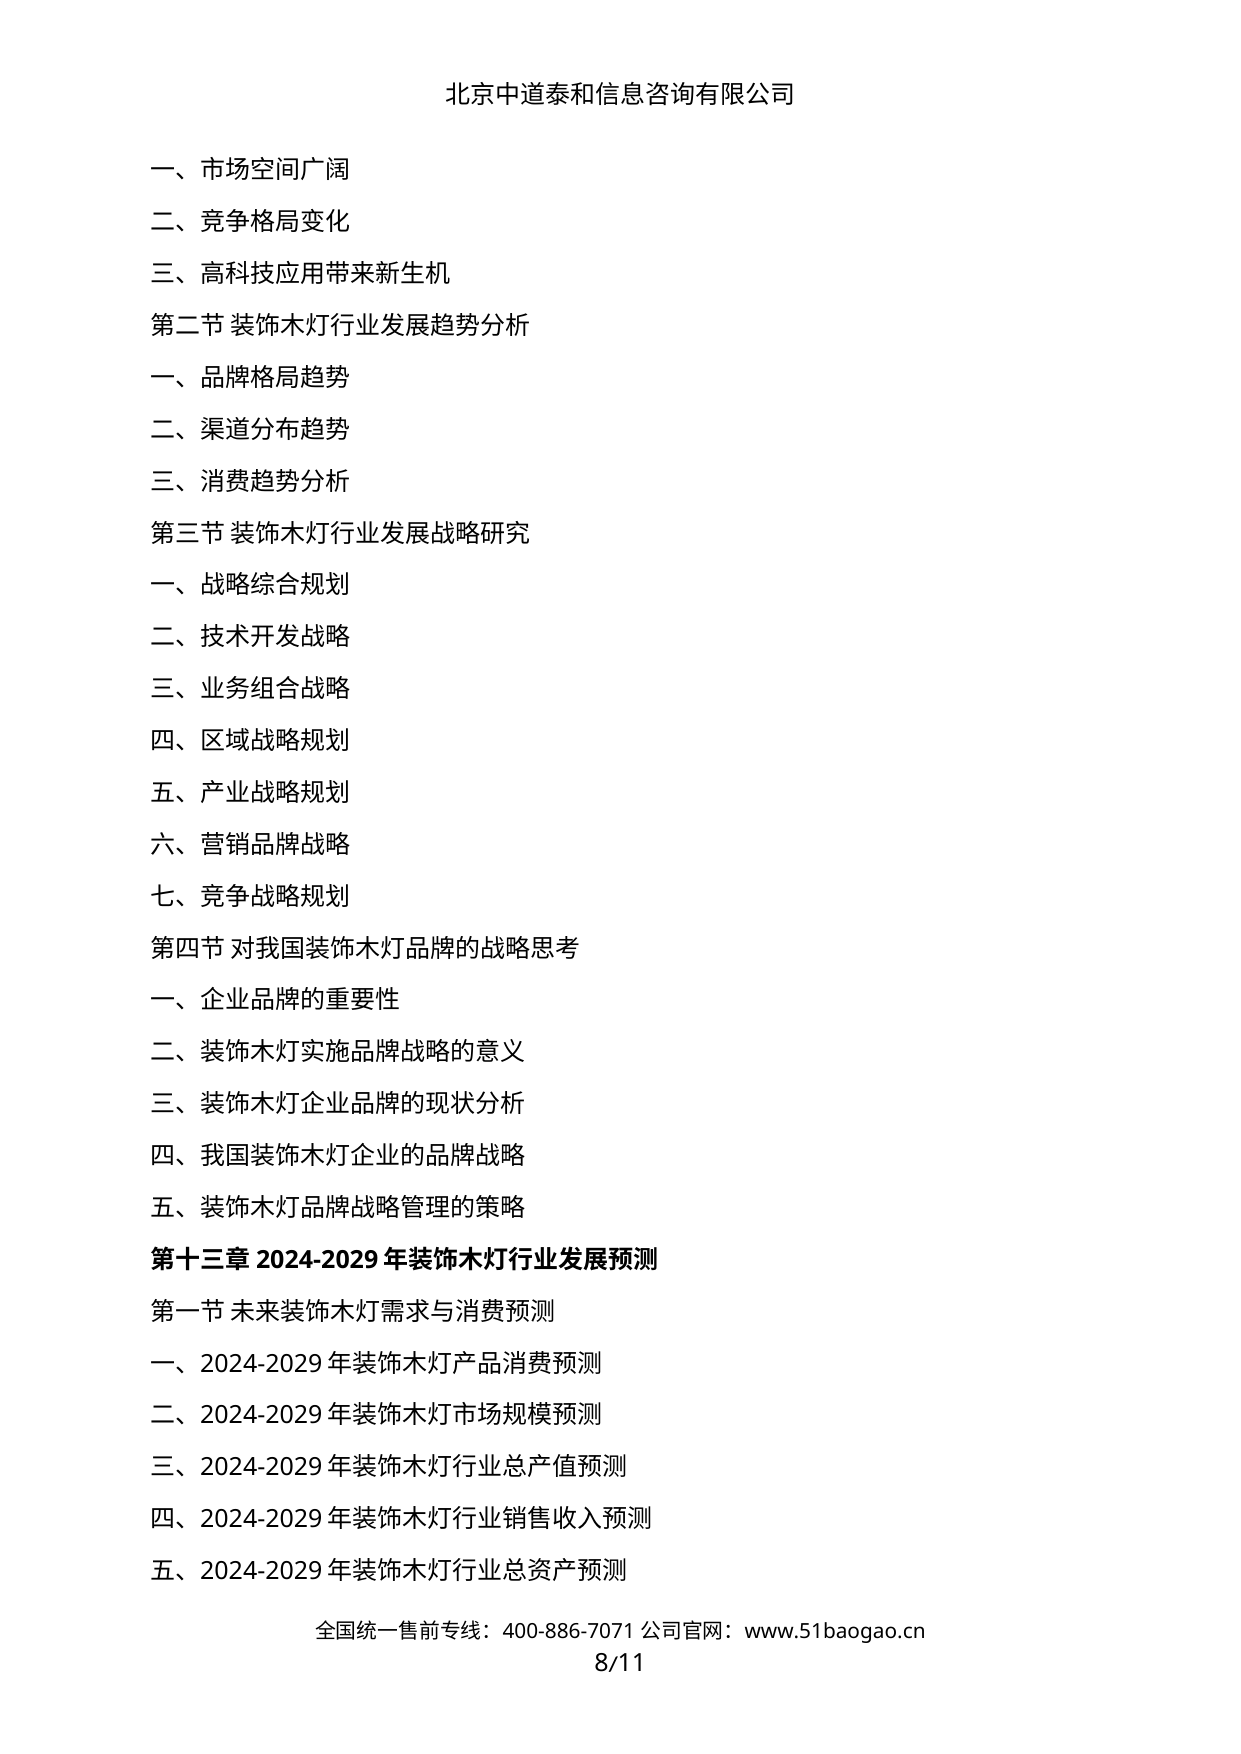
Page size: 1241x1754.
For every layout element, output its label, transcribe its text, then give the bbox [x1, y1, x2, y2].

text 第四节 对我国装饰木灯品牌的战略思考 [150, 928, 1090, 964]
text 四、区域战略规划 [150, 721, 1090, 757]
text 三、装饰木灯企业品牌的现状分析 [150, 1084, 1090, 1120]
text 五、装饰木灯品牌战略管理的策略 [150, 1187, 1090, 1224]
text 一、战略综合规划 [150, 565, 1090, 601]
text 二、装饰木灯实施品牌战略的意义 [150, 1032, 1090, 1068]
text 第一节 未来装饰木灯需求与消费预测 [150, 1291, 1090, 1327]
text 二、技术开发战略 [150, 617, 1090, 653]
text 四、我国装饰木灯企业的品牌战略 [150, 1136, 1090, 1172]
text 五、产业战略规划 [150, 772, 1090, 809]
text 七、竞争战略规划 [150, 876, 1090, 912]
text 一、2024-2029年装饰木灯产品消费预测 [150, 1343, 1090, 1379]
text 第二节 装饰木灯行业发展趋势分析 [150, 306, 1090, 342]
text 一、企业品牌的重要性 [150, 980, 1090, 1016]
text 一、品牌格局趋势 [150, 357, 1090, 394]
text 三、业务组合战略 [150, 669, 1090, 705]
text 三、消费趋势分析 [150, 461, 1090, 497]
text 五、2024-2029年装饰木灯行业总资产预测 [150, 1551, 1090, 1587]
text 四、2024-2029年装饰木灯行业销售收入预测 [150, 1499, 1090, 1535]
text 第三节 装饰木灯行业发展战略研究 [150, 513, 1090, 549]
text 第十三章 2024-2029年装饰木灯行业发展预测 [150, 1239, 1090, 1276]
text 三、高科技应用带来新生机 [150, 254, 1090, 290]
text 三、2024-2029年装饰木灯行业总产值预测 [150, 1447, 1090, 1483]
text 二、渠道分布趋势 [150, 409, 1090, 446]
text 二、竞争格局变化 [150, 202, 1090, 238]
text 一、市场空间广阔 [150, 150, 1090, 186]
text 六、营销品牌战略 [150, 824, 1090, 861]
text 二、2024-2029年装饰木灯市场规模预测 [150, 1395, 1090, 1431]
